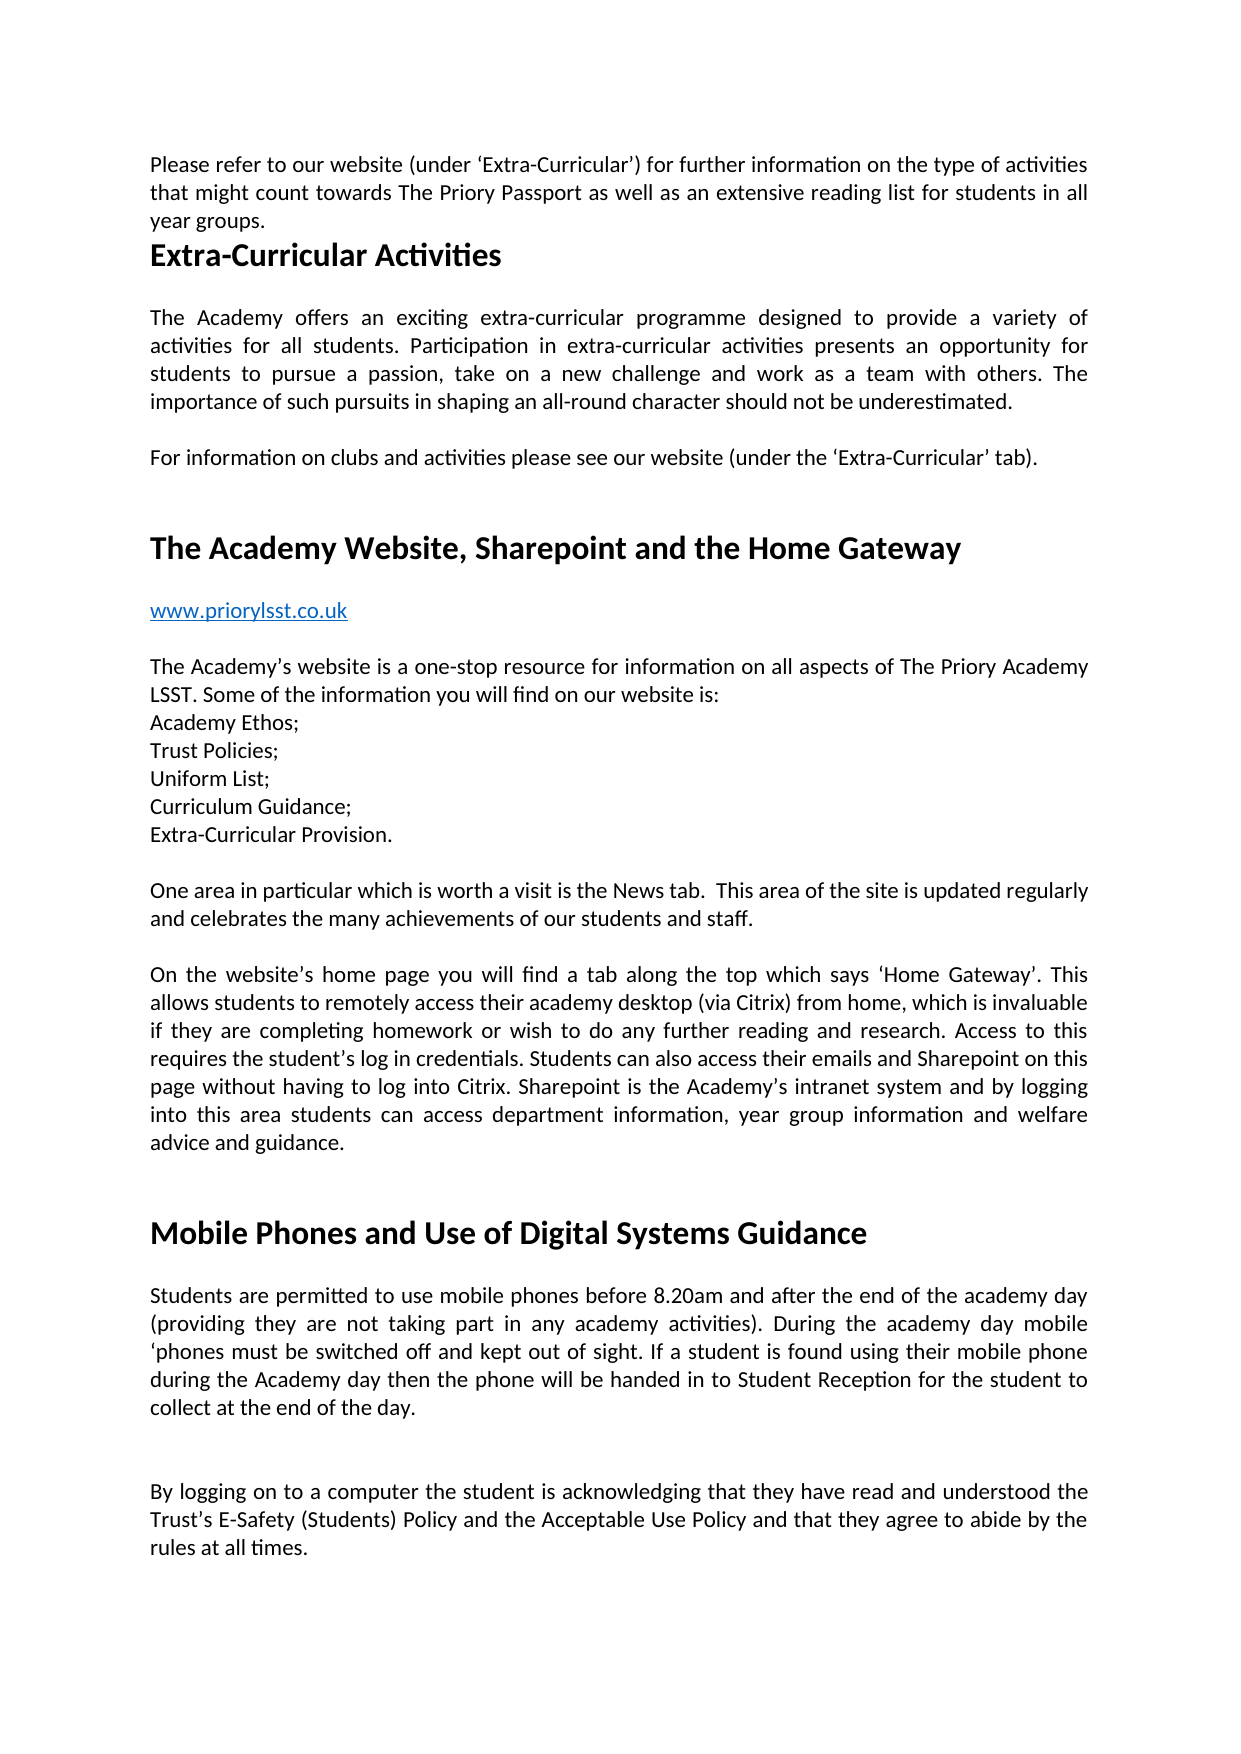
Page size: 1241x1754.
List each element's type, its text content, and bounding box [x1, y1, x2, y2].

text The Academy’s website is a one-stop resource for information on all aspects of The Priory Academy LSST. Some of the information you will find on our website is: [150, 652, 1090, 708]
text Academy Ethos; [150, 708, 1090, 736]
text Mobile Phones and Use of Digital Systems Guidance [150, 1212, 1090, 1253]
text Curriculum Guidance; [150, 792, 1090, 820]
text www.priorylsst.co.uk [150, 596, 1090, 624]
text By logging on to a computer the student is acknowledging that they have read and understood the Trust’s E-Safety (Students) Policy and the Acceptable Use Policy and that they agree to abide by the rules at all times. [150, 1477, 1090, 1561]
text Please refer to our website (under ‘Extra-Curricular’) for further information on the type of activities that might count towards The Priory Passport as well as an extensive reading list for students in all year groups. [150, 150, 1090, 234]
text For information on clubs and activities please see our website (under the ‘Extra-Curricular’ tab). [150, 443, 1090, 471]
text Students are permitted to use mobile phones before 8.20am and after the end of the academy day (providing they are not taking part in any academy activities). During the academy day mobile ‘phones must be switched off and kept out of sight. If a student is found using their mobile phone during the Academy day then the phone will be handed in to Student Reception for the student to collect at the end of the day. [150, 1281, 1090, 1421]
text Extra-Curricular Provision. [150, 820, 1090, 848]
text The Academy Website, Sharepoint and the Home Gateway [150, 527, 1090, 568]
text Extra-Curricular Activities [150, 234, 1090, 275]
text The Academy offers an exciting extra-curricular programme designed to provide a variety of activities for all students. Participation in extra-curricular activities presents an opportunity for students to pursue a passion, take on a new challenge and work as a team with others. The importance of such pursuits in shaping an all-round character should not be underestimated. [150, 303, 1090, 415]
text Trust Policies; [150, 736, 1090, 764]
text Uniform List; [150, 764, 1090, 792]
text On the website’s home page you will find a tab along the top which says ‘Home Gateway’. This allows students to remotely access their academy desktop (via Citrix) from home, which is invaluable if they are completing homework or wish to do any further reading and research. Access to this requires the student’s log in credentials. Students can also access their emails and Sharepoint on this page without having to log into Citrix. Sharepoint is the Academy’s intranet system and by logging into this area students can access department information, year group information and welfare advice and guidance. [150, 960, 1090, 1156]
text One area in particular which is worth a visit is the News tab. This area of the site is updated regularly and celebrates the many achievements of our students and staff. [150, 876, 1090, 932]
